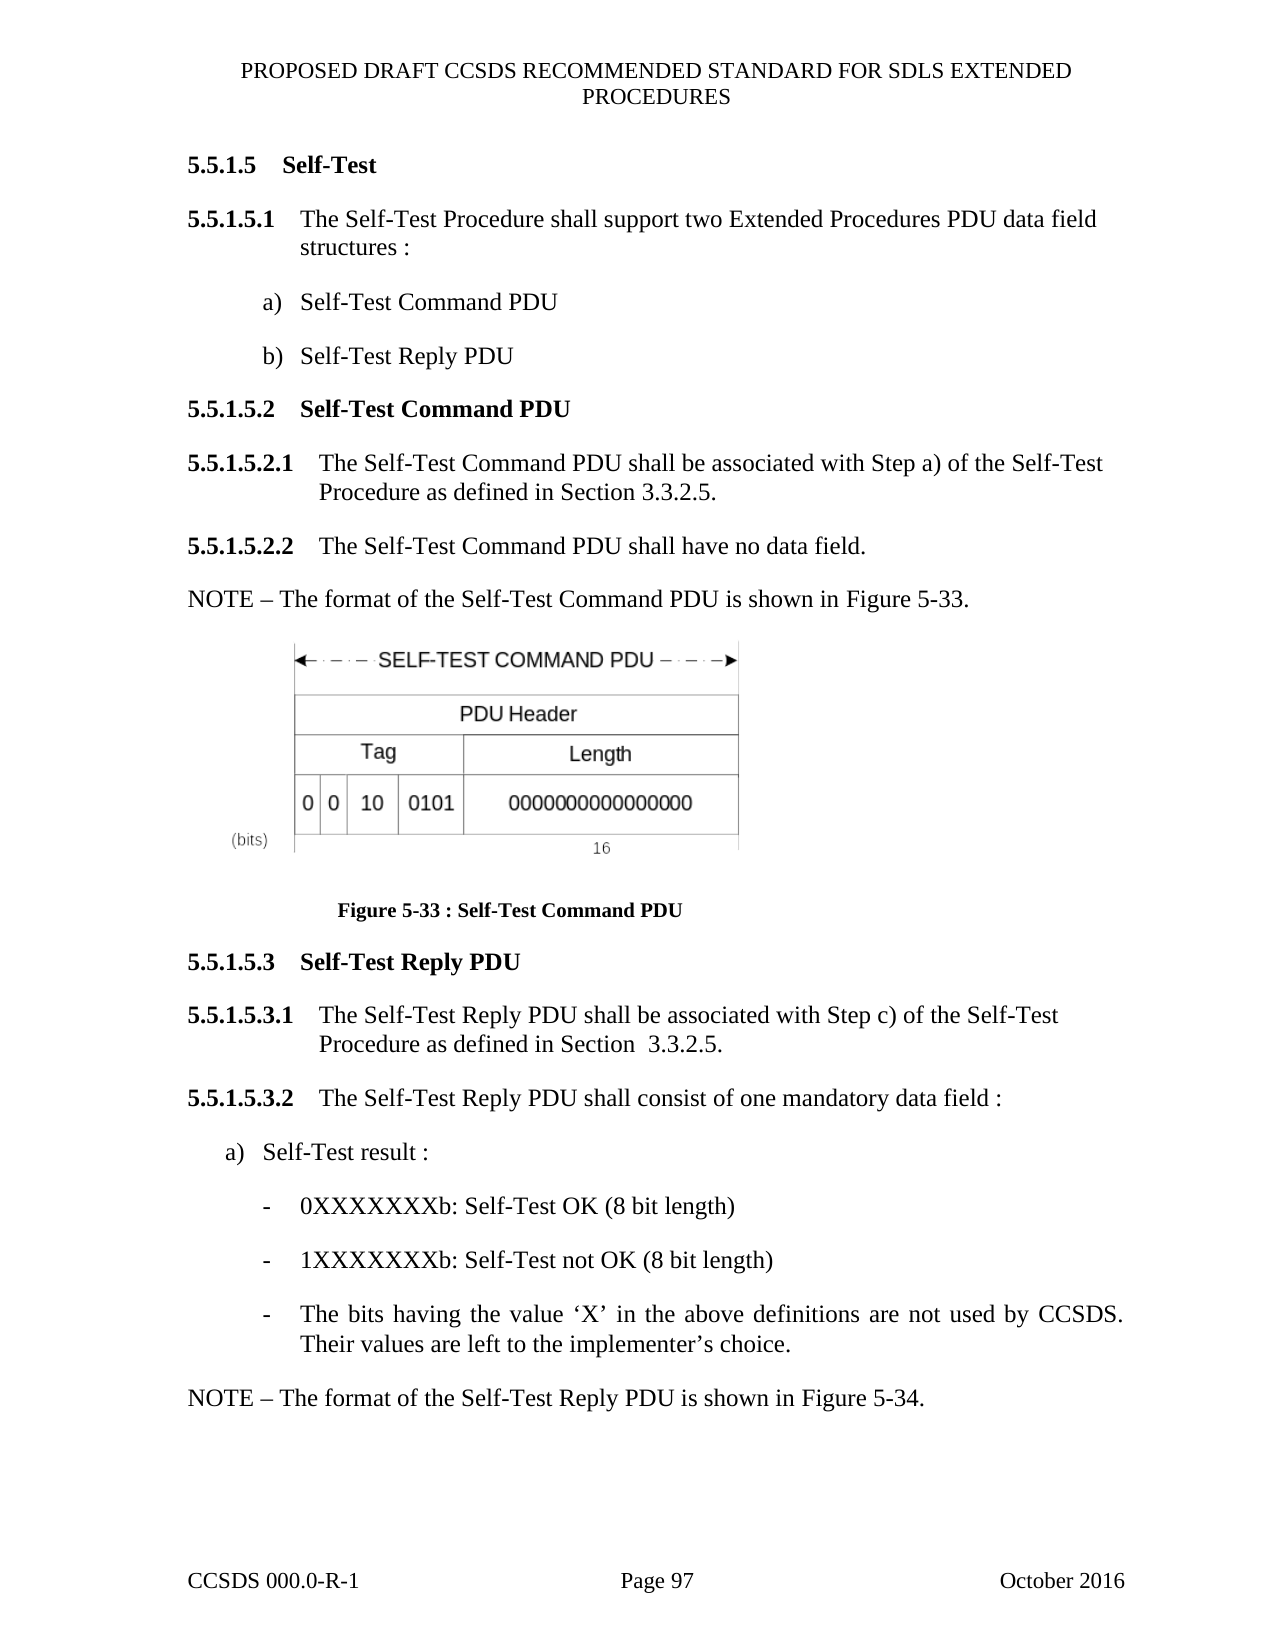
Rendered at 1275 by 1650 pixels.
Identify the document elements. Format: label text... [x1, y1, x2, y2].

subtitle The Self-Test Command PDU shall be associated with Step a) of the Self-Test Procedure as defined in Section 3.4.2.5. [187, 448, 1125, 506]
text Figure 5- : Self-Test Command PDU [262, 892, 1125, 922]
subtitle Self-Test [187, 150, 1125, 179]
subtitle The Self-Test Reply PDU shall consist of one mandatory data field : [187, 1083, 1125, 1112]
list Self-Test result : [225, 1137, 1125, 1166]
subtitle The Self-Test Command PDU shall have no data field. [187, 531, 1125, 559]
subtitle NOTE – The format of the Self-Test Command PDU is shown in . [187, 584, 1125, 613]
subtitle Self-Test Reply PDU [187, 947, 1125, 975]
subtitle The Self-Test Procedure shall support two Extended Procedures PDU data field structures : [187, 204, 1125, 261]
list Self-Test Command PDU [262, 286, 1125, 315]
list 0XXXXXXXb: Self-Test OK (8 bit length) [262, 1191, 1125, 1220]
text NOTE – The format of the Self-Test Reply PDU is shown in . [187, 1382, 1125, 1412]
list 1XXXXXXXb: Self-Test not OK (8 bit length) [262, 1245, 1125, 1274]
list Self-Test Reply PDU [262, 340, 1125, 369]
subtitle Self-Test Command PDU [187, 394, 1125, 423]
subtitle The Self-Test Reply PDU shall be associated with Step c) of the Self-Test Procedure as defined in Section 3.4.2.5. [187, 1000, 1125, 1058]
list The bits having the value ‘X’ in the above definitions are not used by CCSDS. Their values are left to the implementer’s choice. [262, 1299, 1125, 1357]
